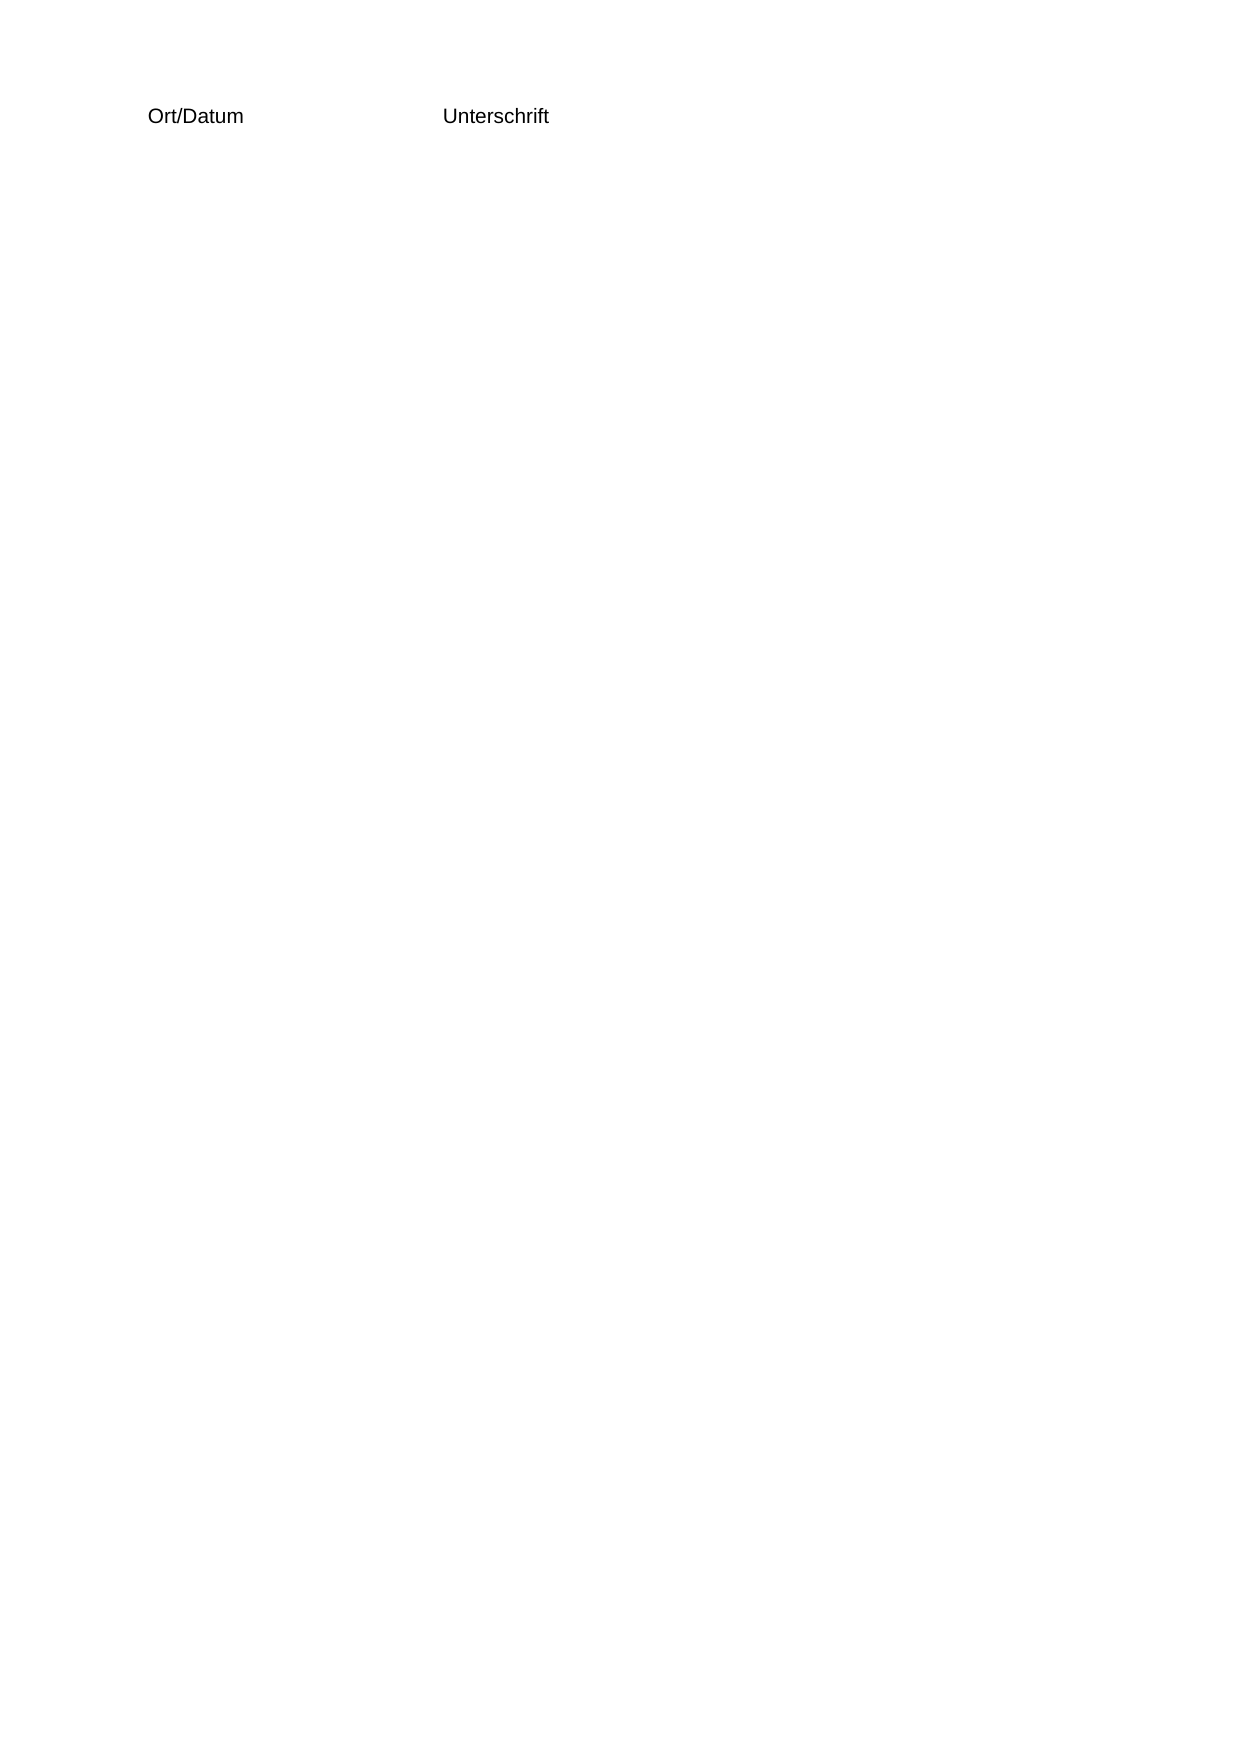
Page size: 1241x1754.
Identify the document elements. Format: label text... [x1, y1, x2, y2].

text Ort/Datum Unterschrift [148, 103, 1093, 127]
